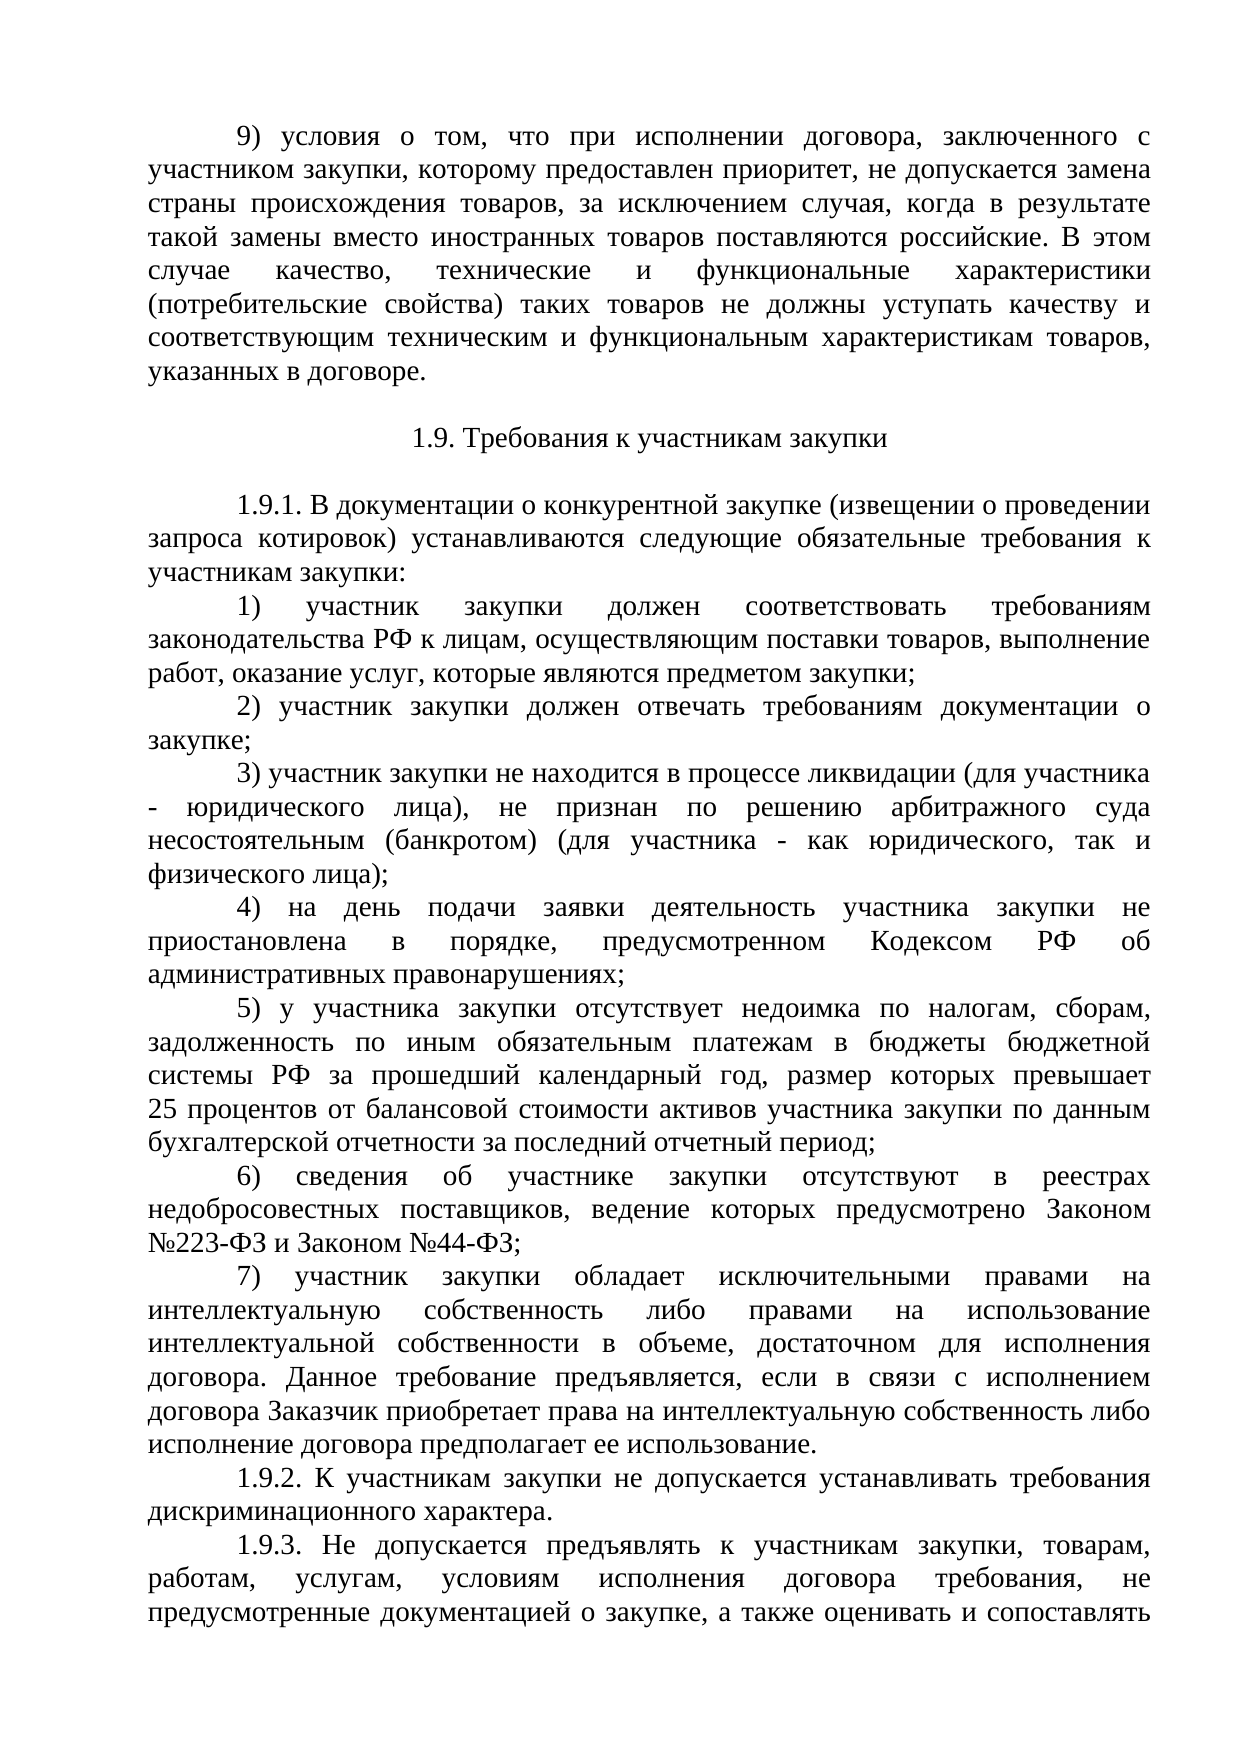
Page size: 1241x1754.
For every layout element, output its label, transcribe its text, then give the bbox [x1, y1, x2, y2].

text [148, 1527, 1152, 1627]
text 4) на день подачи заявки деятельность участника закупки не приостановлена в порядке, предусмотренном Кодексом РФ об административных правонарушениях; [148, 889, 1152, 990]
text 1.9.2. К участникам закупки не допускается устанавливать требования дискриминационного характера. [148, 1460, 1152, 1527]
text 6) сведения об участнике закупки отсутствуют в реестрах недобросовестных поставщиков, ведение которых предусмотрено Законом №223-ФЗ и Законом №44-ФЗ; [148, 1158, 1152, 1258]
text 5) у участника закупки отсутствует недоимка по налогам, сборам, задолженность по иным обязательным платежам в бюджеты бюджетной системы РФ за прошедший календарный год, размер которых превышает 25 процентов от балансовой стоимости активов участника закупки по данным бухгалтерской отчетности за последний отчетный период; [148, 990, 1152, 1158]
text 3) участник закупки не находится в процессе ликвидации (для участника - юридического лица), не признан по решению арбитражного суда несостоятельным (банкротом) (для участника - как юридического, так и физического лица); [148, 755, 1152, 889]
text 2) участник закупки должен отвечать требованиям документации о закупке; [148, 688, 1152, 755]
text 9) условия о том, что при исполнении договора, заключенного с участником закупки, которому предоставлен приоритет, не допускается замена страны происхождения товаров, за исключением случая, когда в результате такой замены вместо иностранных товаров поставляются российские. В этом случае качество, технические и функциональные характеристики (потребительские свойства) таких товаров не должны уступать качеству и соответствующим техническим и функциональным характеристикам товаров, указанных в договоре. [148, 118, 1152, 386]
text 1) участник закупки должен соответствовать требованиям законодательства РФ к лицам, осуществляющим поставки товаров, выполнение работ, оказание услуг, которые являются предметом закупки; [148, 588, 1152, 688]
text 1.9.1. В документации о конкурентной закупке (извещении о проведении запроса котировок) устанавливаются следующие обязательные требования к участникам закупки: [148, 487, 1152, 588]
text 1.9. Требования к участникам закупки [148, 420, 1152, 453]
text 7) участник закупки обладает исключительными правами на интеллектуальную собственность либо правами на использование интеллектуальной собственности в объеме, достаточном для исполнения договора. Данное требование предъявляется, если в связи с исполнением договора Заказчик приобретает права на интеллектуальную собственность либо исполнение договора предполагает ее использование. [148, 1258, 1152, 1460]
